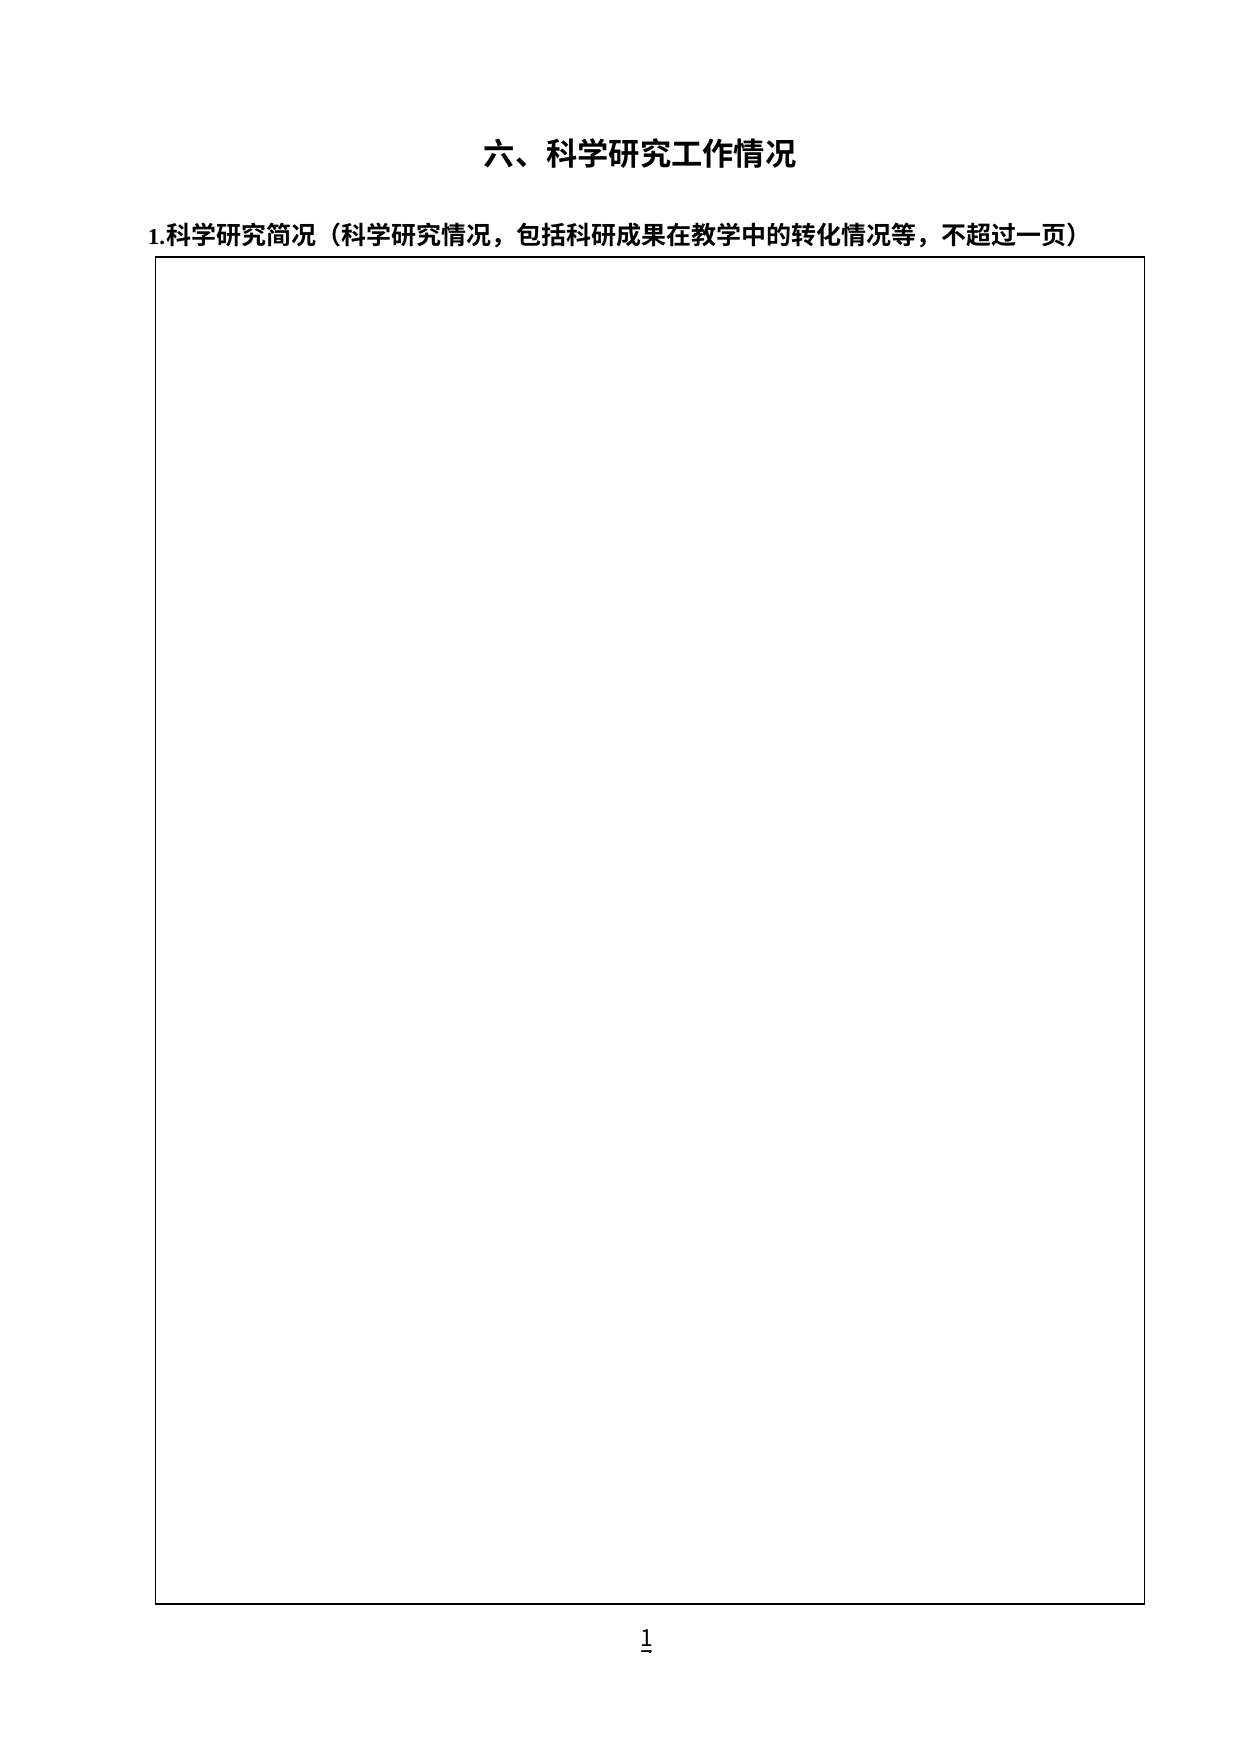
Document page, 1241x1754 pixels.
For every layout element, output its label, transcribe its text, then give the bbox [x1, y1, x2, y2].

list 科学研究简况（科学研究情况，包括科研成果在教学中的转化情况等，不超过一页） [148, 216, 1176, 252]
text 六、科学研究工作情况 [288, 129, 991, 174]
